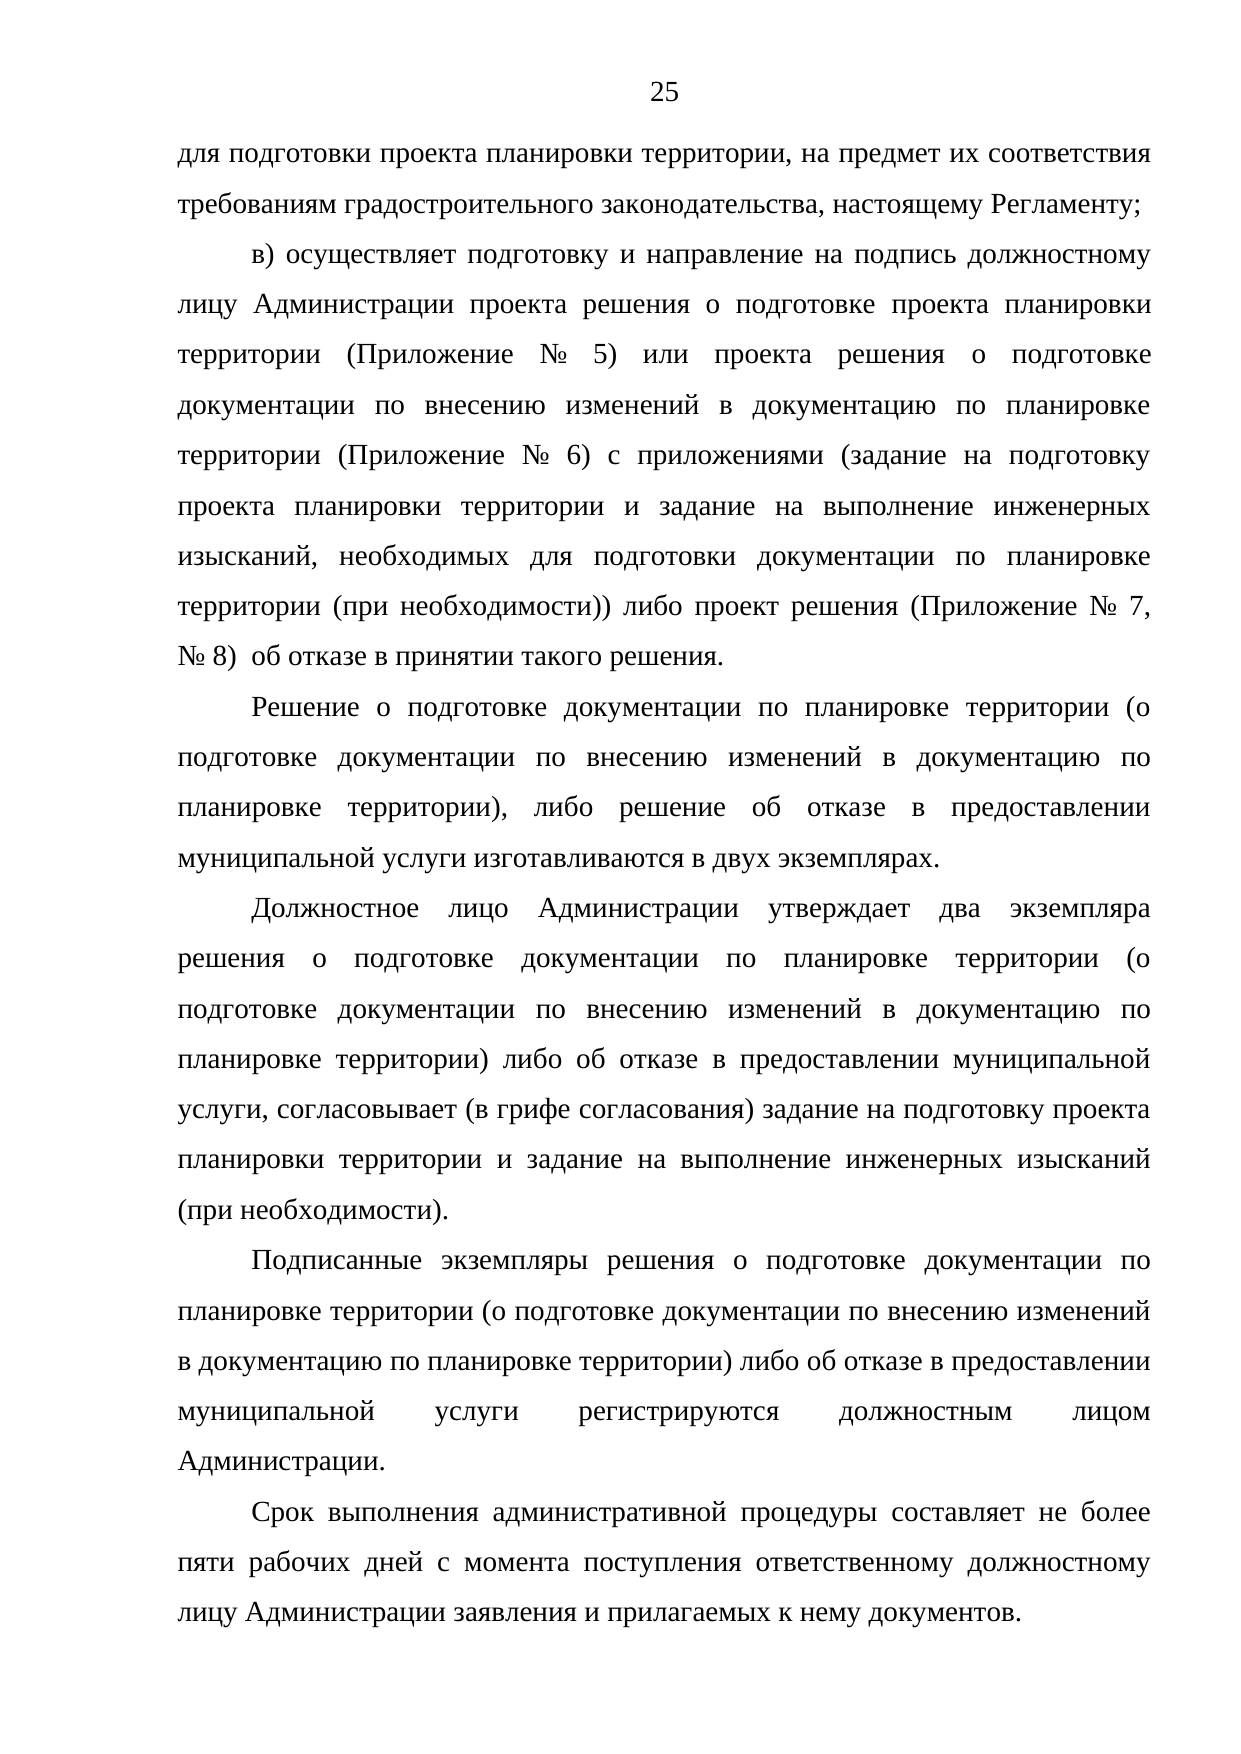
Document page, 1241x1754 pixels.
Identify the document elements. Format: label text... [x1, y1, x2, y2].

text Решение о подготовке документации по планировке территории (о подготовке документации по внесению изменений в документацию по планировке территории), либо решение об отказе в предоставлении муниципальной услуги изготавливаются в двух экземплярах. [177, 689, 1152, 873]
text в) осуществляет подготовку и направление на подпись должностному лицу Администрации проекта решения о подготовке проекта планировки территории (Приложение № 5) или проекта решения о подготовке документации по внесению изменений в документацию по планировке территории (Приложение № 6) с приложениями (задание на подготовку проекта планировки территории и задание на выполнение инженерных изысканий, необходимых для подготовки документации по планировке территории (при необходимости)) либо проект решения (Приложение № 7, № 8) об отказе в принятии такого решения. [177, 236, 1152, 672]
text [177, 135, 1152, 219]
text Срок выполнения административной процедуры составляет не более пяти рабочих дней с момента поступления ответственному должностному лицу Администрации заявления и прилагаемых к нему документов. [177, 1494, 1152, 1628]
text Подписанные экземпляры решения о подготовке документации по планировке территории (о подготовке документации по внесению изменений в документацию по планировке территории) либо об отказе в предоставлении муниципальной услуги регистрируются должностным лицом Администрации. [177, 1242, 1152, 1477]
text Должностное лицо Администрации утверждает два экземпляра решения о подготовке документации по планировке территории (о подготовке документации по внесению изменений в документацию по планировке территории) либо об отказе в предоставлении муниципальной услуги, согласовывает (в грифе согласования) задание на подготовку проекта планировки территории и задание на выполнение инженерных изысканий (при необходимости). [177, 890, 1152, 1226]
